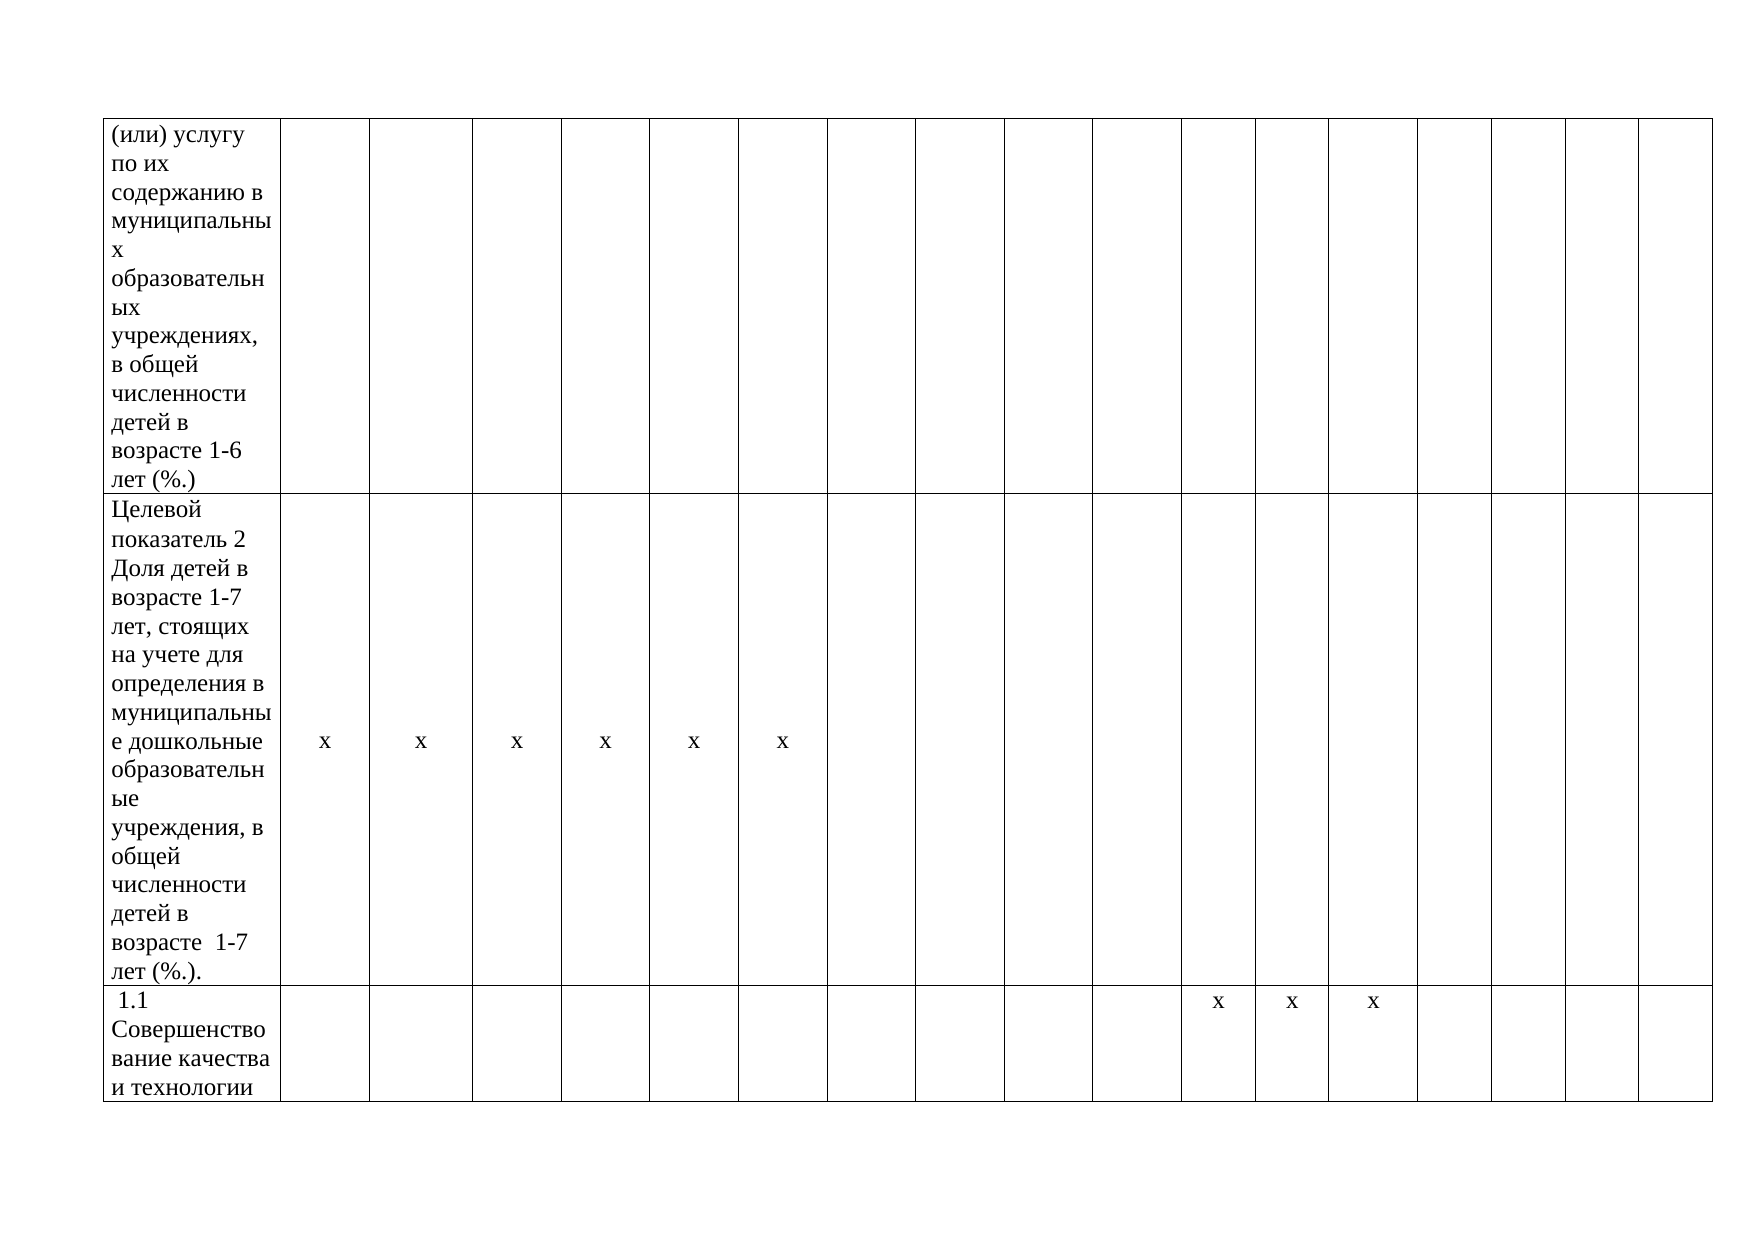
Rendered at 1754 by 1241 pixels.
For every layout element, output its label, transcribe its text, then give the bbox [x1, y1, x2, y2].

table_cell [1418, 986, 1491, 1101]
table_cell [1182, 119, 1255, 493]
table_cell [828, 986, 915, 1101]
table_cell [916, 494, 1004, 984]
table_cell [1256, 494, 1328, 984]
table_cell [1639, 986, 1712, 1101]
table_cell [281, 986, 369, 1101]
table_cell х [473, 119, 561, 493]
table_cell [1566, 986, 1638, 1101]
table_cell [562, 986, 649, 1101]
table_cell [1093, 494, 1181, 984]
table_cell [1005, 494, 1092, 984]
table_cell [1329, 119, 1417, 493]
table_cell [104, 986, 280, 1101]
table_cell х [562, 494, 649, 984]
table_cell х [1256, 986, 1328, 1101]
table_cell [828, 119, 915, 493]
table_cell х [562, 119, 649, 493]
table_cell х [370, 119, 472, 493]
table_cell [650, 986, 738, 1101]
table_cell [1256, 119, 1328, 493]
table_cell [916, 119, 1004, 493]
table_cell [1566, 119, 1638, 493]
table_cell х [1329, 986, 1417, 1101]
table_cell [1093, 986, 1181, 1101]
table_cell [1329, 494, 1417, 984]
table_cell х [281, 119, 369, 493]
table_cell х [650, 119, 738, 493]
table_cell х [1182, 986, 1255, 1101]
table_cell [1418, 119, 1491, 493]
table_cell [739, 986, 827, 1101]
table_cell [916, 986, 1004, 1101]
table_cell х [739, 494, 827, 984]
table_cell х [650, 494, 738, 984]
table_cell х [473, 494, 561, 984]
table_cell [473, 986, 561, 1101]
table_cell [1639, 494, 1712, 984]
table_cell [1492, 494, 1565, 984]
table_cell Целевой показатель 2 Доля детей в возрасте 1-7 лет, стоящих на учете для определения в муниципальные дошкольные образовательные учреждения, в общей численности детей в возрасте 1-7 лет (%.). [104, 494, 280, 984]
table_cell [1093, 119, 1181, 493]
table_cell [1005, 119, 1092, 493]
table_cell [1418, 494, 1491, 984]
table_cell [1492, 986, 1565, 1101]
table_cell [828, 494, 915, 984]
table_cell [1005, 986, 1092, 1101]
table_cell [1182, 494, 1255, 984]
table_cell [1566, 494, 1638, 984]
table_cell х [370, 494, 472, 984]
table_cell [1639, 119, 1712, 493]
table_cell х [281, 494, 369, 984]
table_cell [104, 119, 280, 493]
table_cell [370, 986, 472, 1101]
table_cell [1492, 119, 1565, 493]
table_cell х [739, 119, 827, 493]
